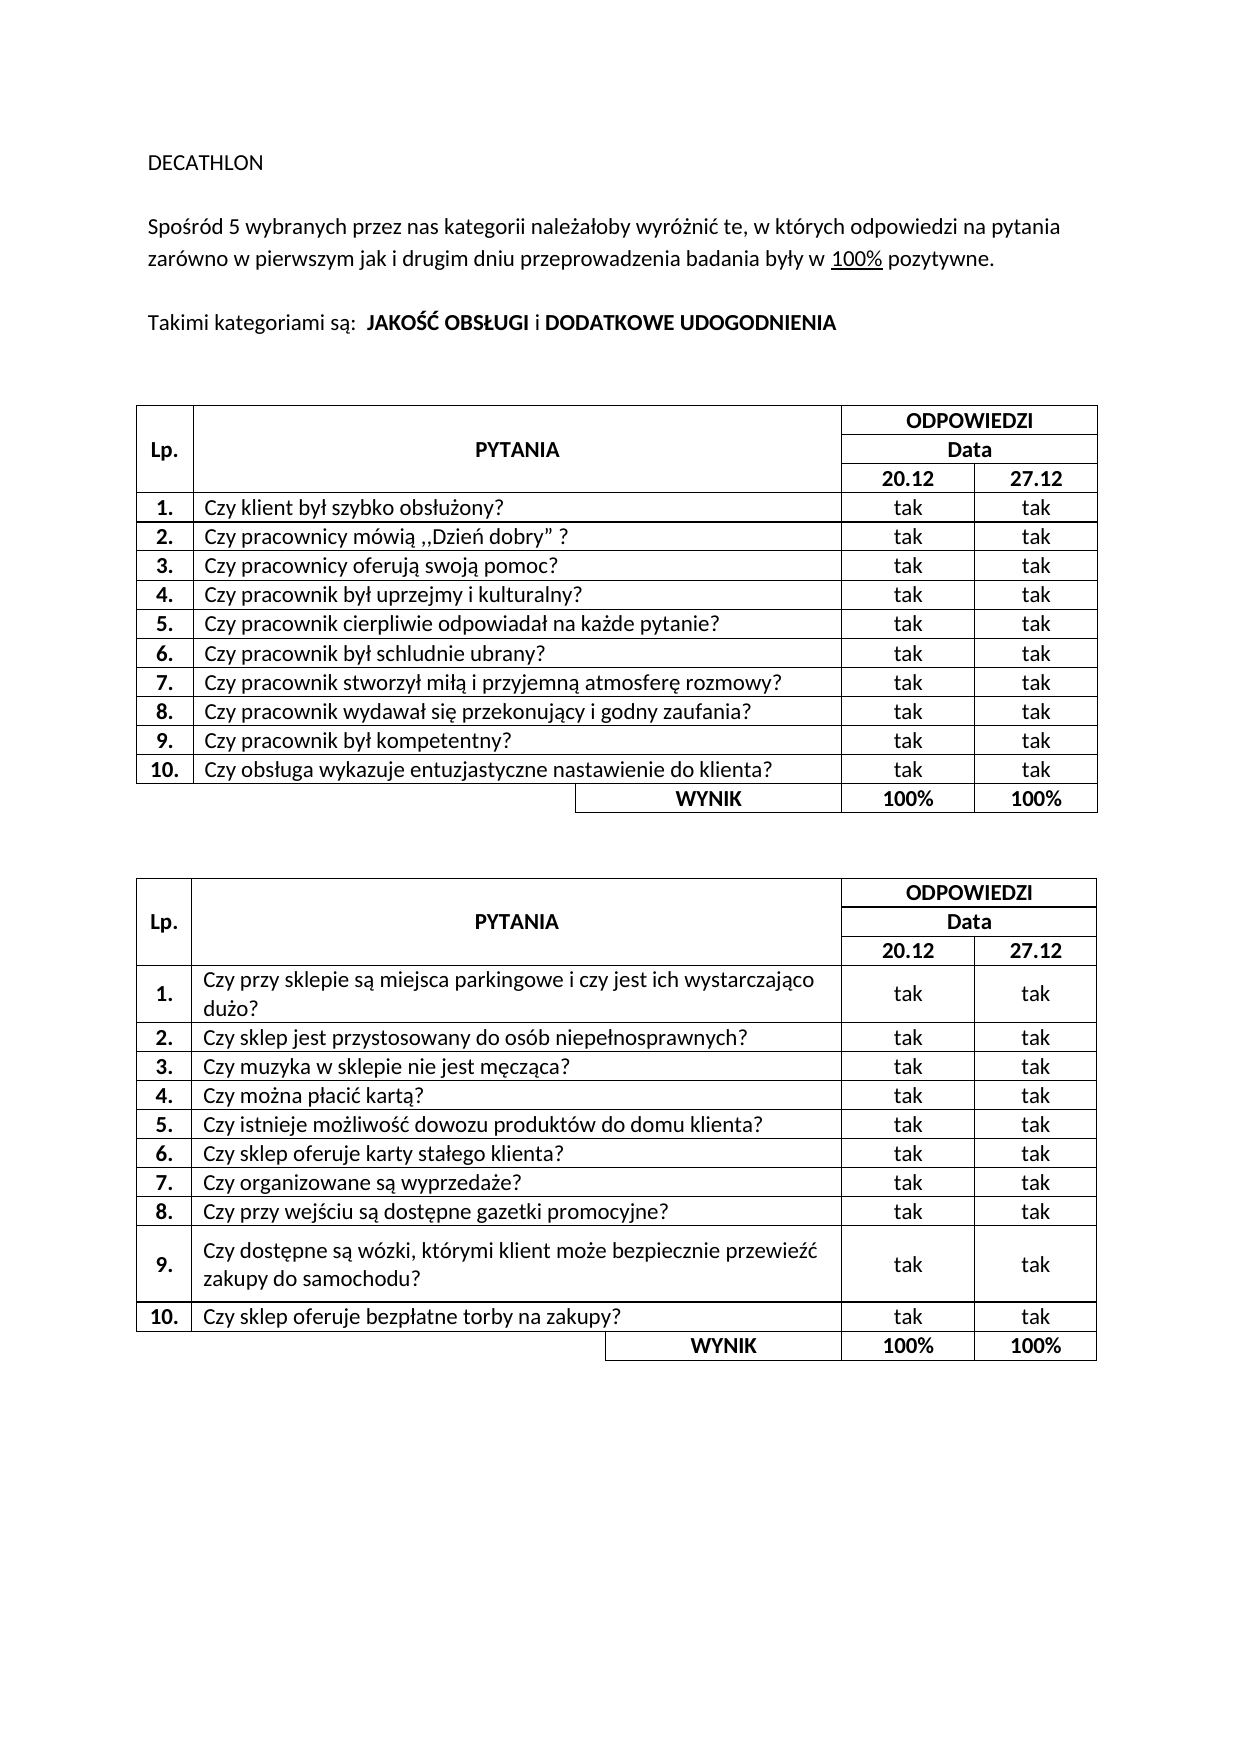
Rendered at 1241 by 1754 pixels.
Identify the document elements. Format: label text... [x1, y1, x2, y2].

table_cell tak [975, 1168, 1096, 1196]
table_header PYTANIA [192, 879, 841, 964]
table_cell WYNIK [606, 1332, 841, 1359]
table_cell Czy pracownicy oferują swoją pomoc? [194, 551, 841, 579]
table_cell 1. [137, 493, 193, 521]
table_cell tak [842, 755, 974, 783]
table_cell 100% [975, 1332, 1096, 1359]
table_cell Czy obsługa wykazuje entuzjastyczne nastawienie do klienta? [194, 755, 841, 783]
table_cell tak [842, 639, 974, 667]
table_cell tak [842, 493, 974, 521]
table_cell 2. [137, 523, 193, 550]
table_cell tak [975, 1110, 1096, 1138]
table_cell tak [842, 1081, 974, 1109]
table_cell tak [975, 581, 1097, 608]
table_cell tak [975, 1023, 1096, 1051]
text Takimi kategoriami są: JAKOŚĆ OBSŁUGI i DODATKOWE UDOGODNIENIA [148, 308, 1093, 337]
table_cell tak [842, 1303, 974, 1331]
table_cell 9. [137, 1226, 191, 1301]
table_cell tak [842, 1139, 974, 1167]
table_cell 9. [137, 726, 193, 754]
table_cell tak [975, 668, 1097, 696]
table_cell Czy muzyka w sklepie nie jest męcząca? [192, 1052, 841, 1080]
table_cell 20.12 [842, 937, 974, 964]
table_header Lp. [137, 406, 193, 492]
table_cell 7. [137, 1168, 191, 1196]
table_header ODPOWIEDZI [842, 406, 1097, 434]
table_cell 7. [137, 668, 193, 696]
table_cell tak [842, 581, 974, 608]
table_cell Czy sklep jest przystosowany do osób niepełnosprawnych? [192, 1023, 841, 1051]
table_cell Data [842, 435, 1097, 463]
table_cell tak [975, 1226, 1096, 1301]
table_cell Czy pracownik cierpliwie odpowiadał na każde pytanie? [194, 610, 841, 638]
table_cell tak [975, 726, 1097, 754]
table_cell Czy pracownik wydawał się przekonujący i godny zaufania? [194, 697, 841, 725]
table_cell 4. [137, 1081, 191, 1109]
table_cell tak [842, 1197, 974, 1225]
table_cell Data [842, 908, 1096, 936]
table_cell tak [975, 523, 1097, 550]
table_cell 10. [137, 755, 193, 783]
table_cell tak [975, 1081, 1096, 1109]
table_cell 27.12 [975, 937, 1096, 964]
table_cell tak [842, 551, 974, 579]
table_cell Czy sklep oferuje bezpłatne torby na zakupy? [192, 1303, 841, 1331]
table_cell 100% [842, 784, 974, 812]
table_cell tak [842, 1226, 974, 1301]
table_cell tak [975, 1197, 1096, 1225]
table_cell tak [842, 1052, 974, 1080]
table_cell 6. [137, 1139, 191, 1167]
table_cell tak [842, 726, 974, 754]
table_cell tak [975, 1139, 1096, 1167]
table_cell Czy przy wejściu są dostępne gazetki promocyjne? [192, 1197, 841, 1225]
table_cell 2. [137, 1023, 191, 1051]
table_cell tak [842, 1023, 974, 1051]
table_cell tak [842, 966, 974, 1022]
table_cell 6. [137, 639, 193, 667]
table_cell tak [842, 1168, 974, 1196]
table_cell tak [975, 755, 1097, 783]
table_cell Czy sklep oferuje karty stałego klienta? [192, 1139, 841, 1167]
table_cell 1. [137, 966, 191, 1022]
table_cell tak [975, 493, 1097, 521]
table_cell tak [975, 610, 1097, 638]
table_header PYTANIA [194, 406, 841, 492]
table_cell 8. [137, 1197, 191, 1225]
table_cell Czy przy sklepie są miejsca parkingowe i czy jest ich wystarczająco dużo? [192, 966, 841, 1022]
table_cell 100% [975, 784, 1097, 812]
table_cell tak [975, 1052, 1096, 1080]
table_cell tak [975, 966, 1096, 1022]
table_cell 8. [137, 697, 193, 725]
table_cell 3. [137, 551, 193, 579]
table_cell 100% [842, 1332, 974, 1359]
table_cell Czy pracownik był schludnie ubrany? [194, 639, 841, 667]
table_cell 4. [137, 581, 193, 608]
table_cell tak [975, 551, 1097, 579]
table_cell tak [842, 697, 974, 725]
table_cell tak [842, 523, 974, 550]
table_cell Czy pracownik stworzył miłą i przyjemną atmosferę rozmowy? [194, 668, 841, 696]
table_cell WYNIK [576, 784, 841, 812]
table_cell tak [842, 668, 974, 696]
text Spośród 5 wybranych przez nas kategorii należałoby wyróżnić te, w których odpowiedzi na pytania zarówno w pierwszym jak i drugim dniu przeprowadzenia badania były w 100% pozytywne. [148, 212, 1093, 272]
table_cell 27.12 [975, 464, 1097, 492]
table_cell 20.12 [842, 464, 974, 492]
table_cell Czy klient był szybko obsłużony? [194, 493, 841, 521]
table_cell 10. [137, 1303, 191, 1331]
table_cell Czy można płacić kartą? [192, 1081, 841, 1109]
table_cell Czy pracownik był uprzejmy i kulturalny? [194, 581, 841, 608]
table_header Lp. [137, 879, 191, 964]
table_cell 5. [137, 610, 193, 638]
table_cell 5. [137, 1110, 191, 1138]
table_cell tak [975, 697, 1097, 725]
table_cell Czy dostępne są wózki, którymi klient może bezpiecznie przewieźć zakupy do samochodu? [192, 1226, 841, 1301]
table_cell tak [975, 639, 1097, 667]
table_header ODPOWIEDZI [842, 879, 1096, 906]
table_cell Czy organizowane są wyprzedaże? [192, 1168, 841, 1196]
table_cell Czy pracownik był kompetentny? [194, 726, 841, 754]
table_cell tak [842, 1110, 974, 1138]
table_cell tak [975, 1303, 1096, 1331]
text DECATHLON [148, 148, 1093, 176]
table_cell tak [842, 610, 974, 638]
table_cell 3. [137, 1052, 191, 1080]
table_cell Czy pracownicy mówią ,,Dzień dobry” ? [194, 523, 841, 550]
table_cell Czy istnieje możliwość dowozu produktów do domu klienta? [192, 1110, 841, 1138]
